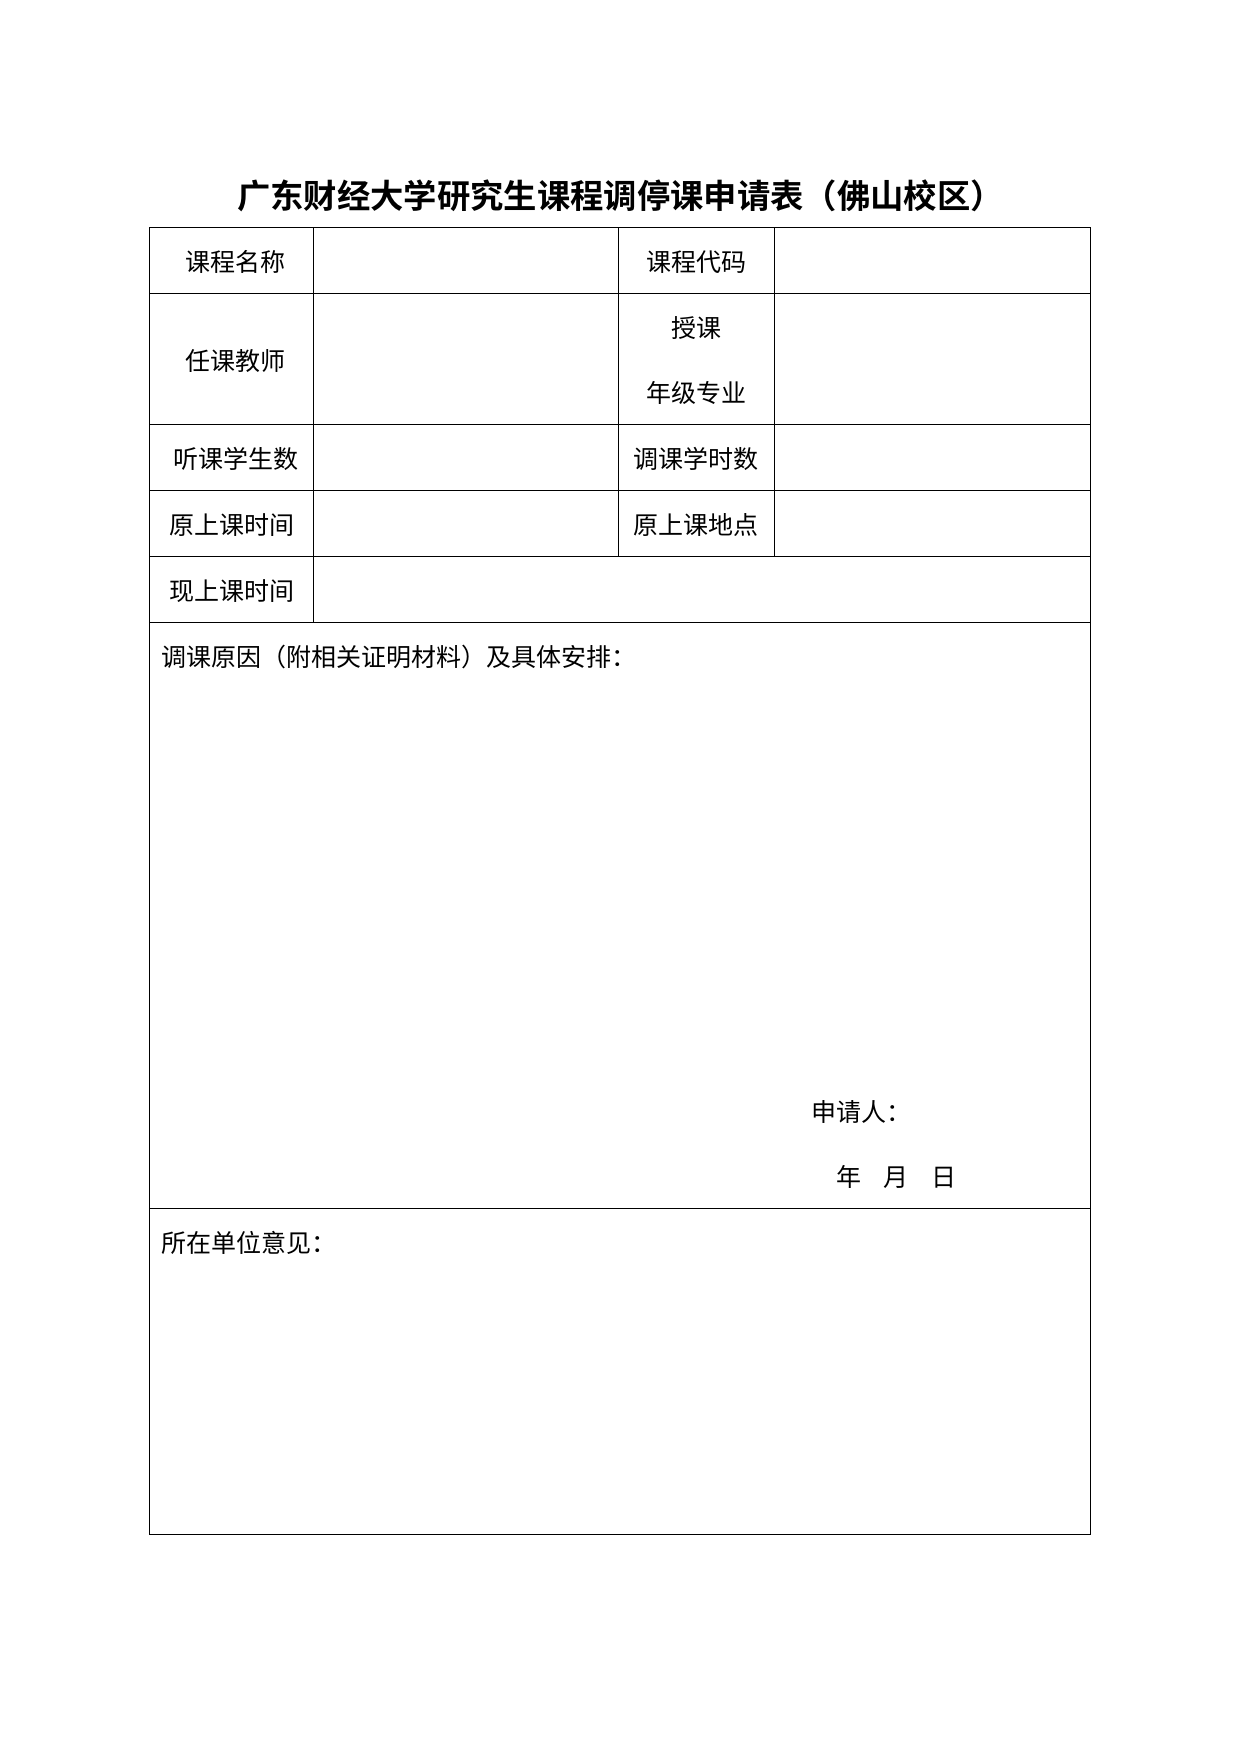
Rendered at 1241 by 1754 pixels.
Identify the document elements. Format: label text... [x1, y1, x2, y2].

table_cell 听课学生数 [150, 425, 313, 490]
table_cell [775, 425, 1090, 490]
text 广东财经大学研究生课程调停课申请表（佛山校区） [183, 162, 1057, 227]
table_header [775, 228, 1090, 293]
table_cell [314, 491, 618, 556]
table_cell 现上课时间 [150, 557, 313, 622]
table_header 课程代码 [619, 228, 774, 293]
table_cell [314, 425, 618, 490]
table_header [314, 228, 618, 293]
table_cell [314, 557, 1090, 622]
table_cell 调课学时数 [619, 425, 774, 490]
table_cell 任课教师 [150, 294, 313, 424]
table_cell 授课 年级专业 [619, 294, 774, 424]
table_cell 调课原因（附相关证明材料）及具体安排： 申请人： 年 月 日 [150, 623, 1090, 1208]
table_cell 原上课地点 [619, 491, 774, 556]
table_cell 原上课时间 [150, 491, 313, 556]
table_header 课程名称 [150, 228, 313, 293]
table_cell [150, 1209, 1090, 1534]
table_cell [775, 491, 1090, 556]
table_cell [775, 294, 1090, 424]
table_cell [314, 294, 618, 424]
